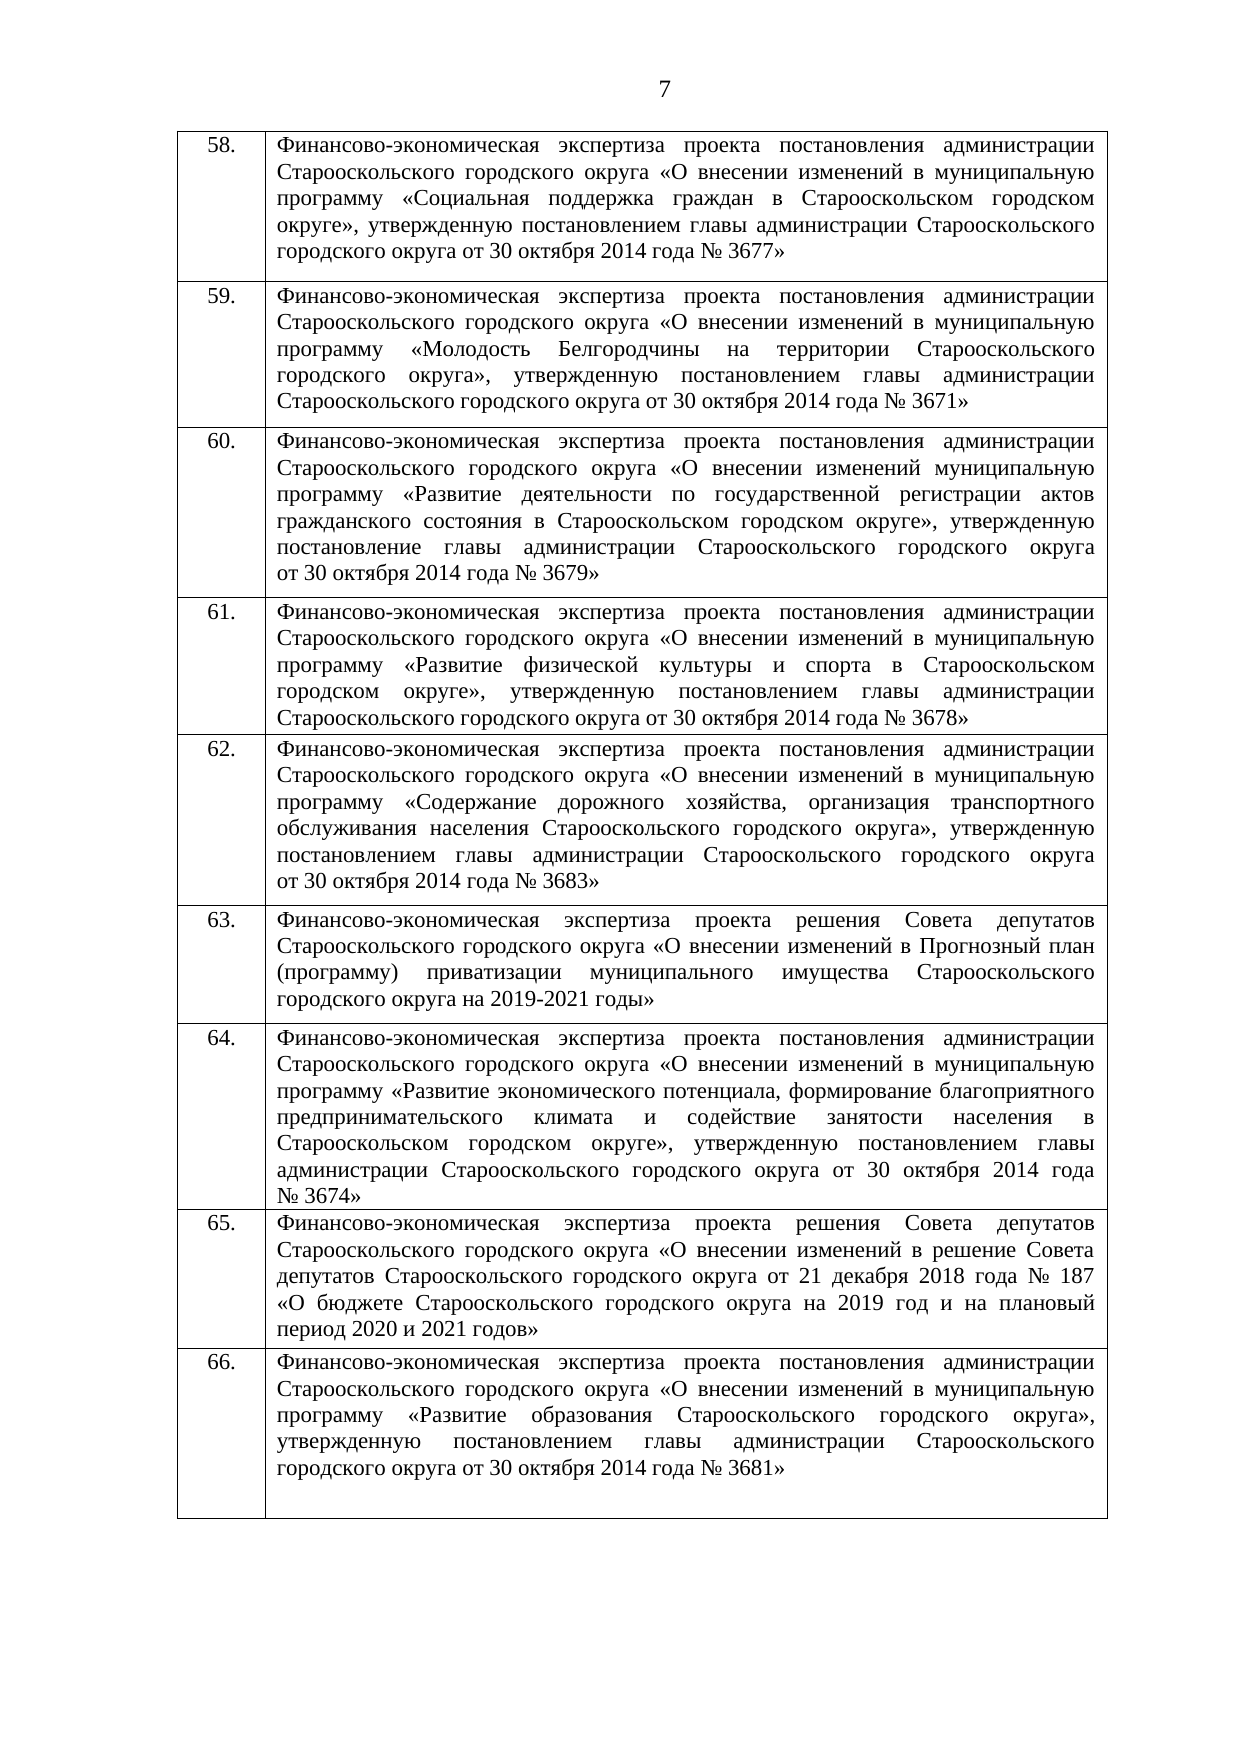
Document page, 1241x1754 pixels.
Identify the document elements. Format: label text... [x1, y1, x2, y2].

table_cell Финансово-экономическая экспертиза проекта постановления администрации Старооскольского городского округа «О внесении изменений в муниципальную программу «Развитие образования Старооскольского городского округа», утвержденную постановлением главы администрации Старооскольского городского округа от 30 октября 2014 года № 3681» [266, 1349, 1107, 1518]
table_cell 59. [178, 282, 265, 427]
table_cell 63. [178, 906, 265, 1023]
table_cell Финансово-экономическая экспертиза проекта решения Совета депутатов Старооскольского городского округа «О внесении изменений в решение Совета депутатов Старооскольского городского округа от 21 декабря 2018 года № 187 «О бюджете Старооскольского городского округа на 2019 год и на плановый период 2020 и 2021 годов» [266, 1210, 1107, 1347]
table_cell 66. [178, 1349, 265, 1518]
table_cell Финансово-экономическая экспертиза проекта постановления администрации Старооскольского городского округа «О внесении изменений в муниципальную программу «Развитие экономического потенциала, формирование благоприятного предпринимательского климата и содействие занятости населения в Старооскольском городском округе», утвержденную постановлением главы администрации Старооскольского городского округа от 30 октября 2014 года № 3674» [266, 1024, 1107, 1208]
table_cell 65. [178, 1210, 265, 1347]
table_cell Финансово-экономическая экспертиза проекта решения Совета депутатов Старооскольского городского округа «О внесении изменений в Прогнозный план (программу) приватизации муниципального имущества Старооскольского городского округа на 2019-2021 годы» [266, 906, 1107, 1023]
table_cell 61. [178, 598, 265, 734]
table_cell Финансово-экономическая экспертиза проекта постановления администрации Старооскольского городского округа «О внесении изменений в муниципальную программу «Содержание дорожного хозяйства, организация транспортного обслуживания населения Старооскольского городского округа», утвержденную постановлением главы администрации Старооскольского городского округа от 30 октября 2014 года № 3683» [266, 735, 1107, 905]
table_cell Финансово-экономическая экспертиза проекта постановления администрации Старооскольского городского округа «О внесении изменений в муниципальную программу «Социальная поддержка граждан в Старооскольском городском округе», утвержденную постановлением главы администрации Старооскольского городского округа от 30 октября 2014 года № 3677» [266, 132, 1107, 281]
table_cell 60. [178, 428, 265, 597]
table_cell Финансово-экономическая экспертиза проекта постановления администрации Старооскольского городского округа «О внесении изменений в муниципальную программу «Развитие физической культуры и спорта в Старооскольском городском округе», утвержденную постановлением главы администрации Старооскольского городского округа от 30 октября 2014 года № 3678» [266, 598, 1107, 734]
table_cell 62. [178, 735, 265, 905]
table_cell 58. [178, 132, 265, 281]
table_cell Финансово-экономическая экспертиза проекта постановления администрации Старооскольского городского округа «О внесении изменений в муниципальную программу «Молодость Белгородчины на территории Старооскольского городского округа», утвержденную постановлением главы администрации Старооскольского городского округа от 30 октября 2014 года № 3671» [266, 282, 1107, 427]
table_cell 64. [178, 1024, 265, 1208]
table_cell Финансово-экономическая экспертиза проекта постановления администрации Старооскольского городского округа «О внесении изменений муниципальную программу «Развитие деятельности по государственной регистрации актов гражданского состояния в Старооскольском городском округе», утвержденную постановление главы администрации Старооскольского городского округа от 30 октября 2014 года № 3679» [266, 428, 1107, 597]
